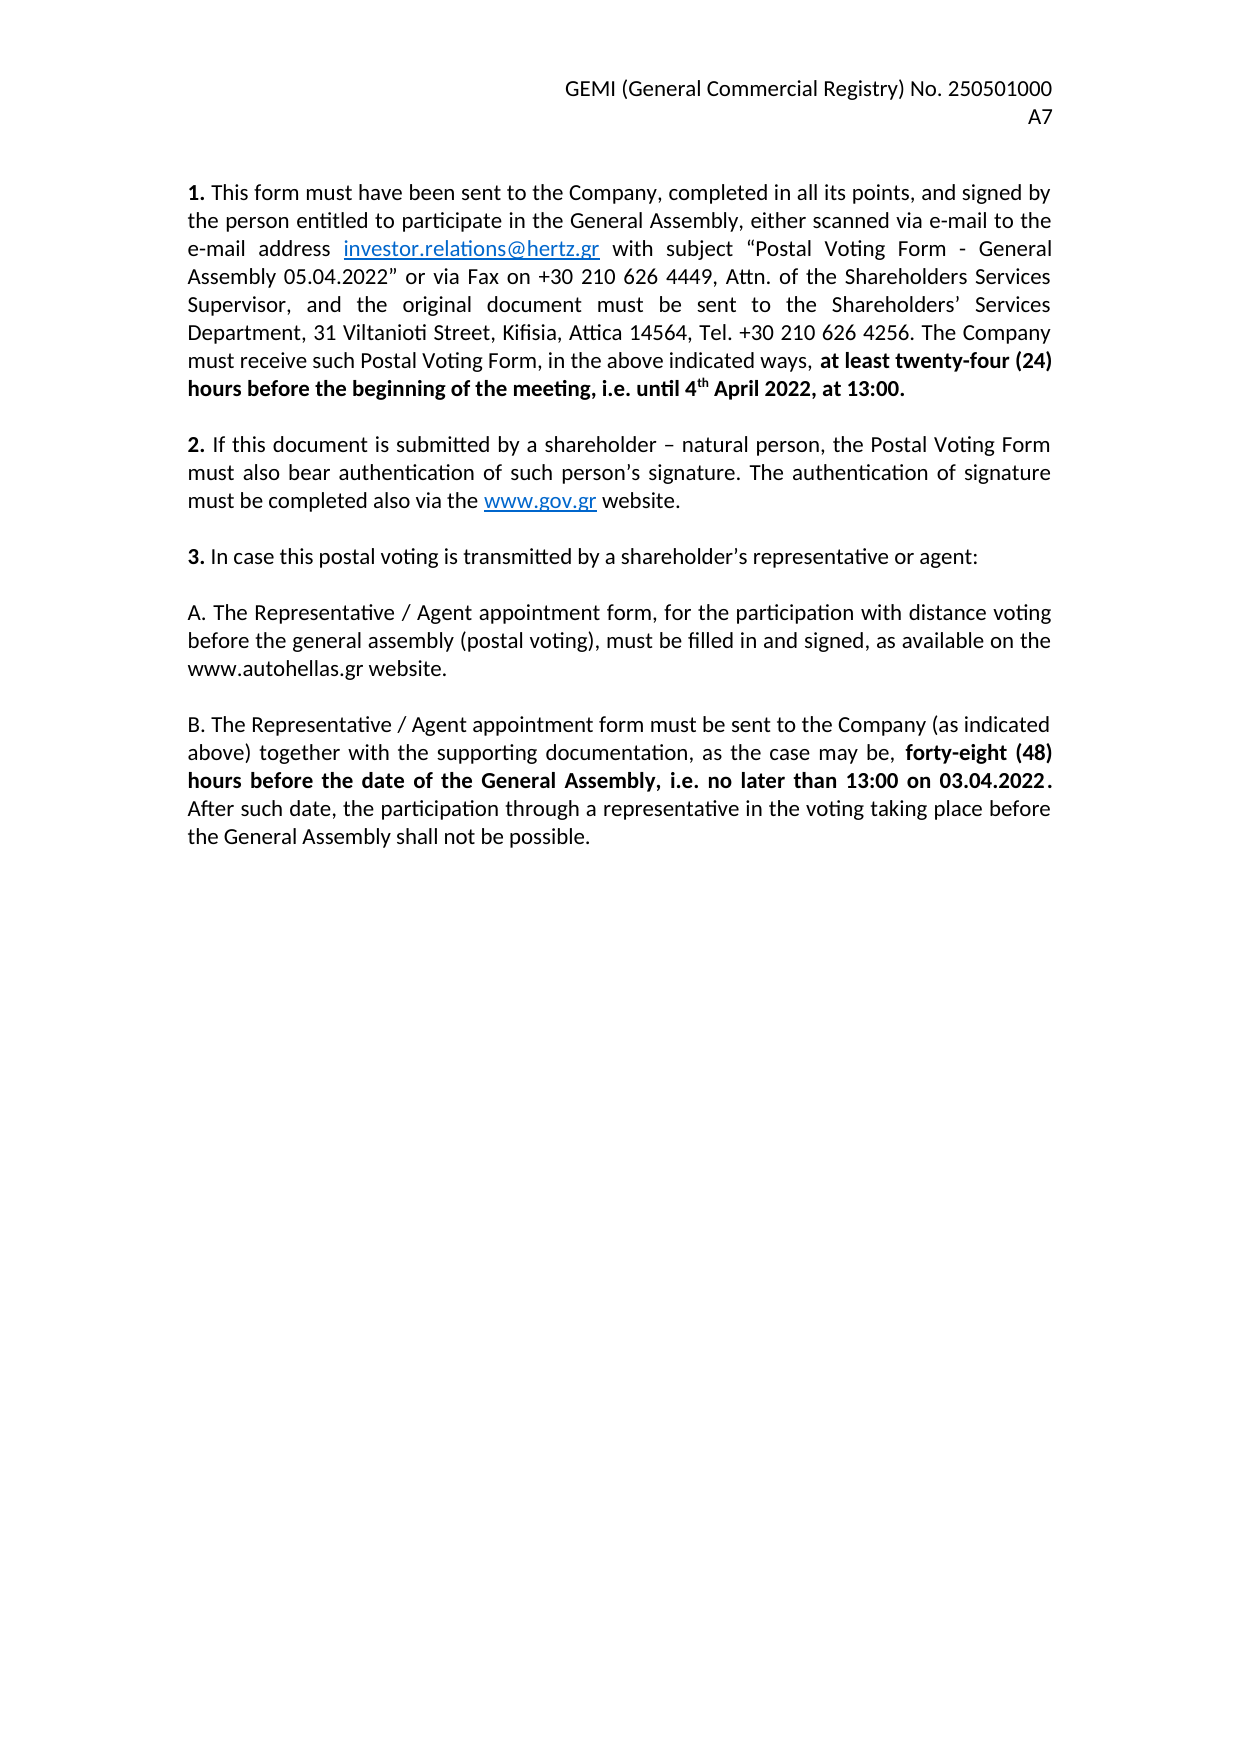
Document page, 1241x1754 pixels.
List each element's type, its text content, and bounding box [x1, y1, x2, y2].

text 3. In case this postal voting is transmitted by a shareholder’s representative or agent: [187, 542, 1053, 570]
text 2. If this document is submitted by a shareholder – natural person, the Postal Voting Form must also bear authentication of such person’s signature. The authentication of signature must be completed also via the www.gov.gr website. [187, 430, 1053, 514]
text B. The Representative / Agent appointment form must be sent to the Company (as indicated above) together with the supporting documentation, as the case may be, forty-eight (48) hours before the date of the General Assembly, i.e. no later than 13:00 on 03.04.2022. After such date, the participation through a representative in the voting taking place before the General Assembly shall not be possible. [187, 710, 1053, 851]
text A. The Representative / Agent appointment form, for the participation with distance voting before the general assembly (postal voting), must be filled in and signed, as available on the www.autohellas.gr website. [187, 598, 1053, 682]
text 1. This form must have been sent to the Company, completed in all its points, and signed by the person entitled to participate in the General Assembly, either scanned via e-mail to the e-mail address investor.relations@hertz.gr with subject “Postal Voting Form - General Assembly 05.04.2022” or via Fax on +30 210 626 4449, Attn. of the Shareholders Services Supervisor, and the original document must be sent to the Shareholders’ Services Department, 31 Viltanioti Street, Kifisia, Attica 14564, Tel. +30 210 626 4256. The Company must receive such Postal Voting Form, in the above indicated ways, at least twenty-four (24) hours before the beginning of the meeting, i.e. until 4th April 2022, at 13:00. [187, 178, 1053, 402]
